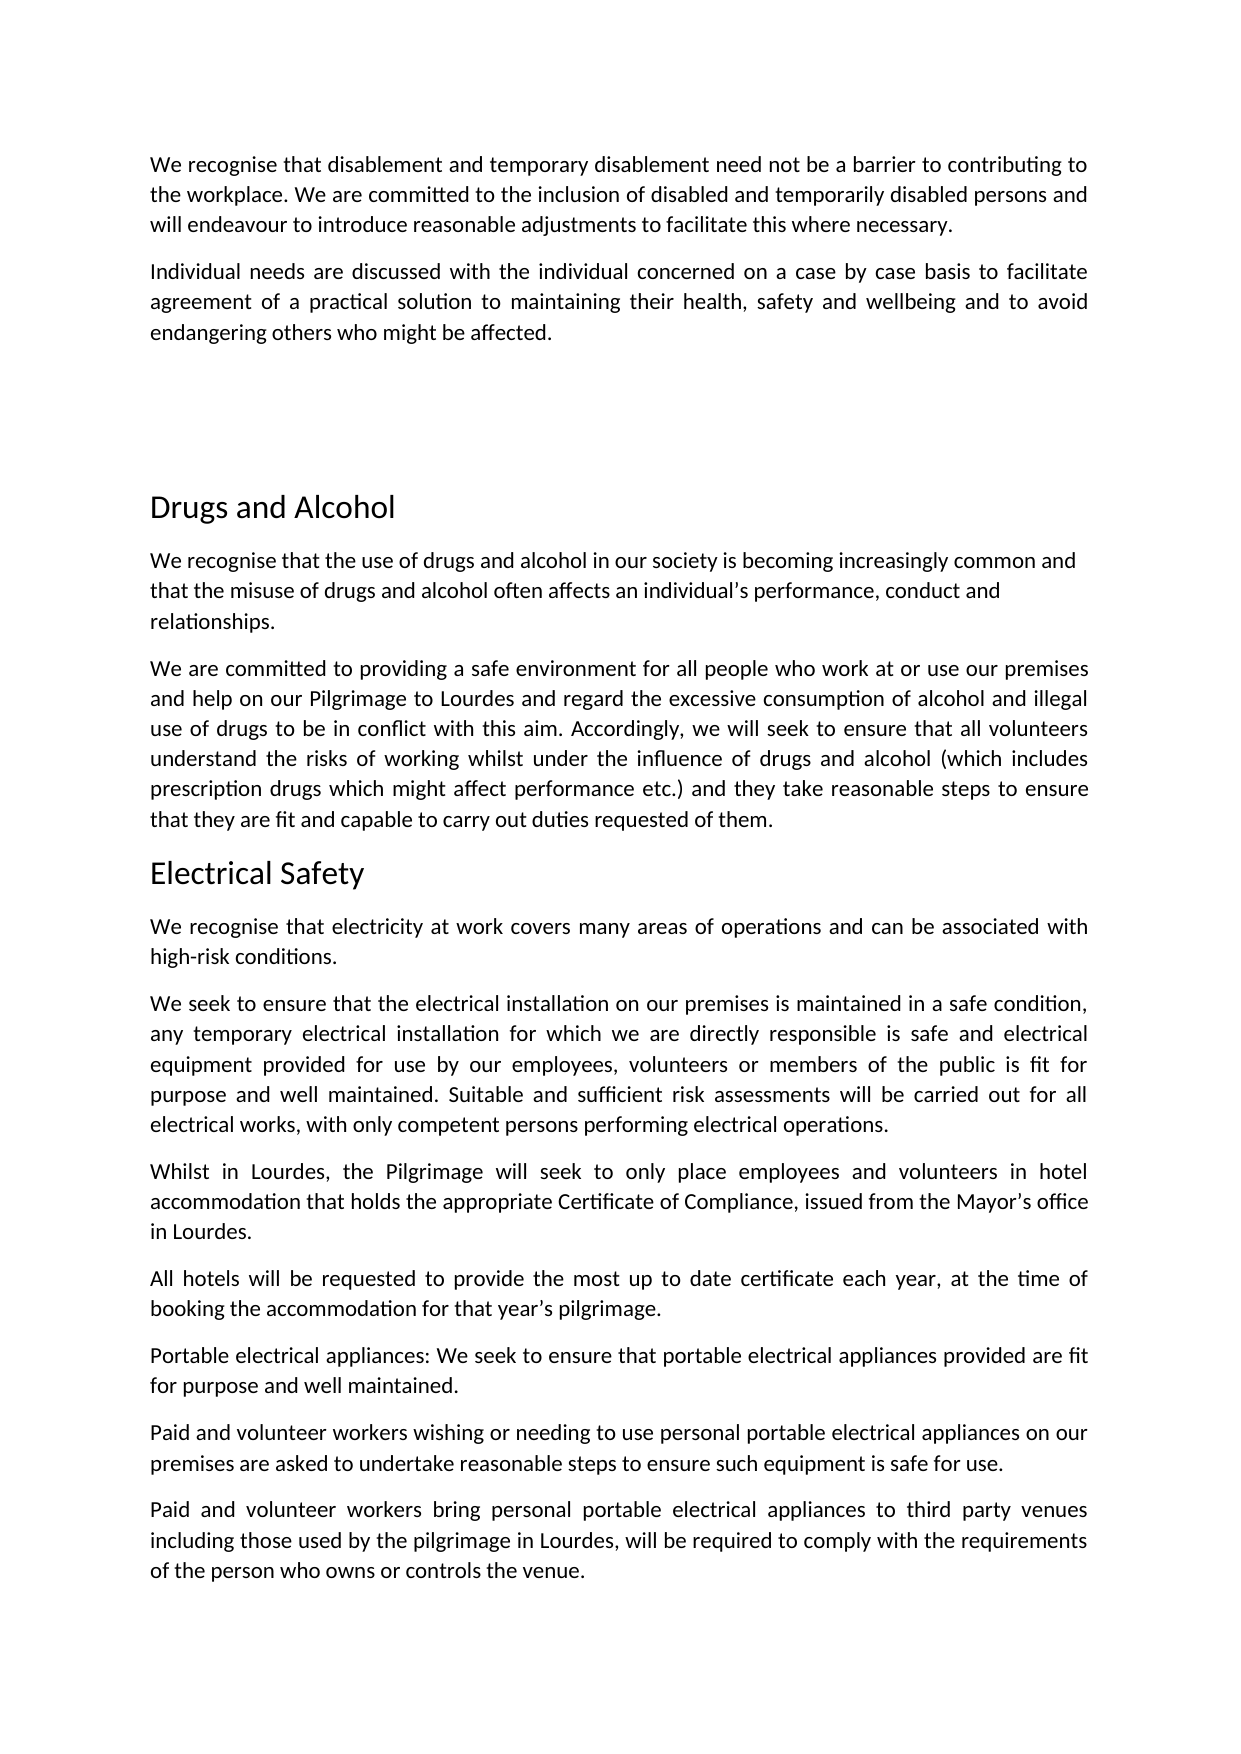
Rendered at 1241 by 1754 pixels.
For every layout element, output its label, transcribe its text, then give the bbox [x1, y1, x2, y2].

text Individual needs are discussed with the individual concerned on a case by case basis to facilitate agreement of a practical solution to maintaining their health, safety and wellbeing and to avoid endangering others who might be affected. [150, 257, 1090, 346]
text We recognise that electricity at work covers many areas of operations and can be associated with high-risk conditions. [150, 912, 1090, 971]
text We recognise that disablement and temporary disablement need not be a barrier to contributing to the workplace. We are committed to the inclusion of disabled and temporarily disabled persons and will endeavour to introduce reasonable adjustments to facilitate this where necessary. [150, 150, 1090, 238]
text Whilst in Lourdes, the Pilgrimage will seek to only place employees and volunteers in hotel accommodation that holds the appropriate Certificate of Compliance, issued from the Mayor’s office in Lourdes. [150, 1157, 1090, 1246]
text We recognise that the use of drugs and alcohol in our society is becoming increasingly common and that the misuse of drugs and alcohol often affects an individual’s performance, conduct and relationships. [150, 546, 1090, 635]
text All hotels will be requested to provide the most up to date certificate each year, at the time of booking the accommodation for that year’s pilgrimage. [150, 1264, 1090, 1323]
text Paid and volunteer workers bring personal portable electrical appliances to third party venues including those used by the pilgrimage in Lourdes, will be required to comply with the requirements of the person who owns or controls the venue. [150, 1496, 1090, 1584]
text Portable electrical appliances: We seek to ensure that portable electrical appliances provided are fit for purpose and well maintained. [150, 1341, 1090, 1400]
text Paid and volunteer workers wishing or needing to use personal portable electrical appliances on our premises are asked to undertake reasonable steps to ensure such equipment is safe for use. [150, 1418, 1090, 1477]
text Drugs and Alcohol [150, 486, 1090, 527]
text Electrical Safety [150, 852, 1090, 892]
text We seek to ensure that the electrical installation on our premises is maintained in a safe condition, any temporary electrical installation for which we are directly responsible is safe and electrical equipment provided for use by our employees, volunteers or members of the public is fit for purpose and well maintained. Suitable and sufficient risk assessments will be carried out for all electrical works, with only competent persons performing electrical operations. [150, 989, 1090, 1138]
text We are committed to providing a safe environment for all people who work at or use our premises and help on our Pilgrimage to Lourdes and regard the excessive consumption of alcohol and illegal use of drugs to be in conflict with this aim. Accordingly, we will seek to ensure that all volunteers understand the risks of working whilst under the influence of drugs and alcohol (which includes prescription drugs which might affect performance etc.) and they take reasonable steps to ensure that they are fit and capable to carry out duties requested of them. [150, 654, 1090, 833]
